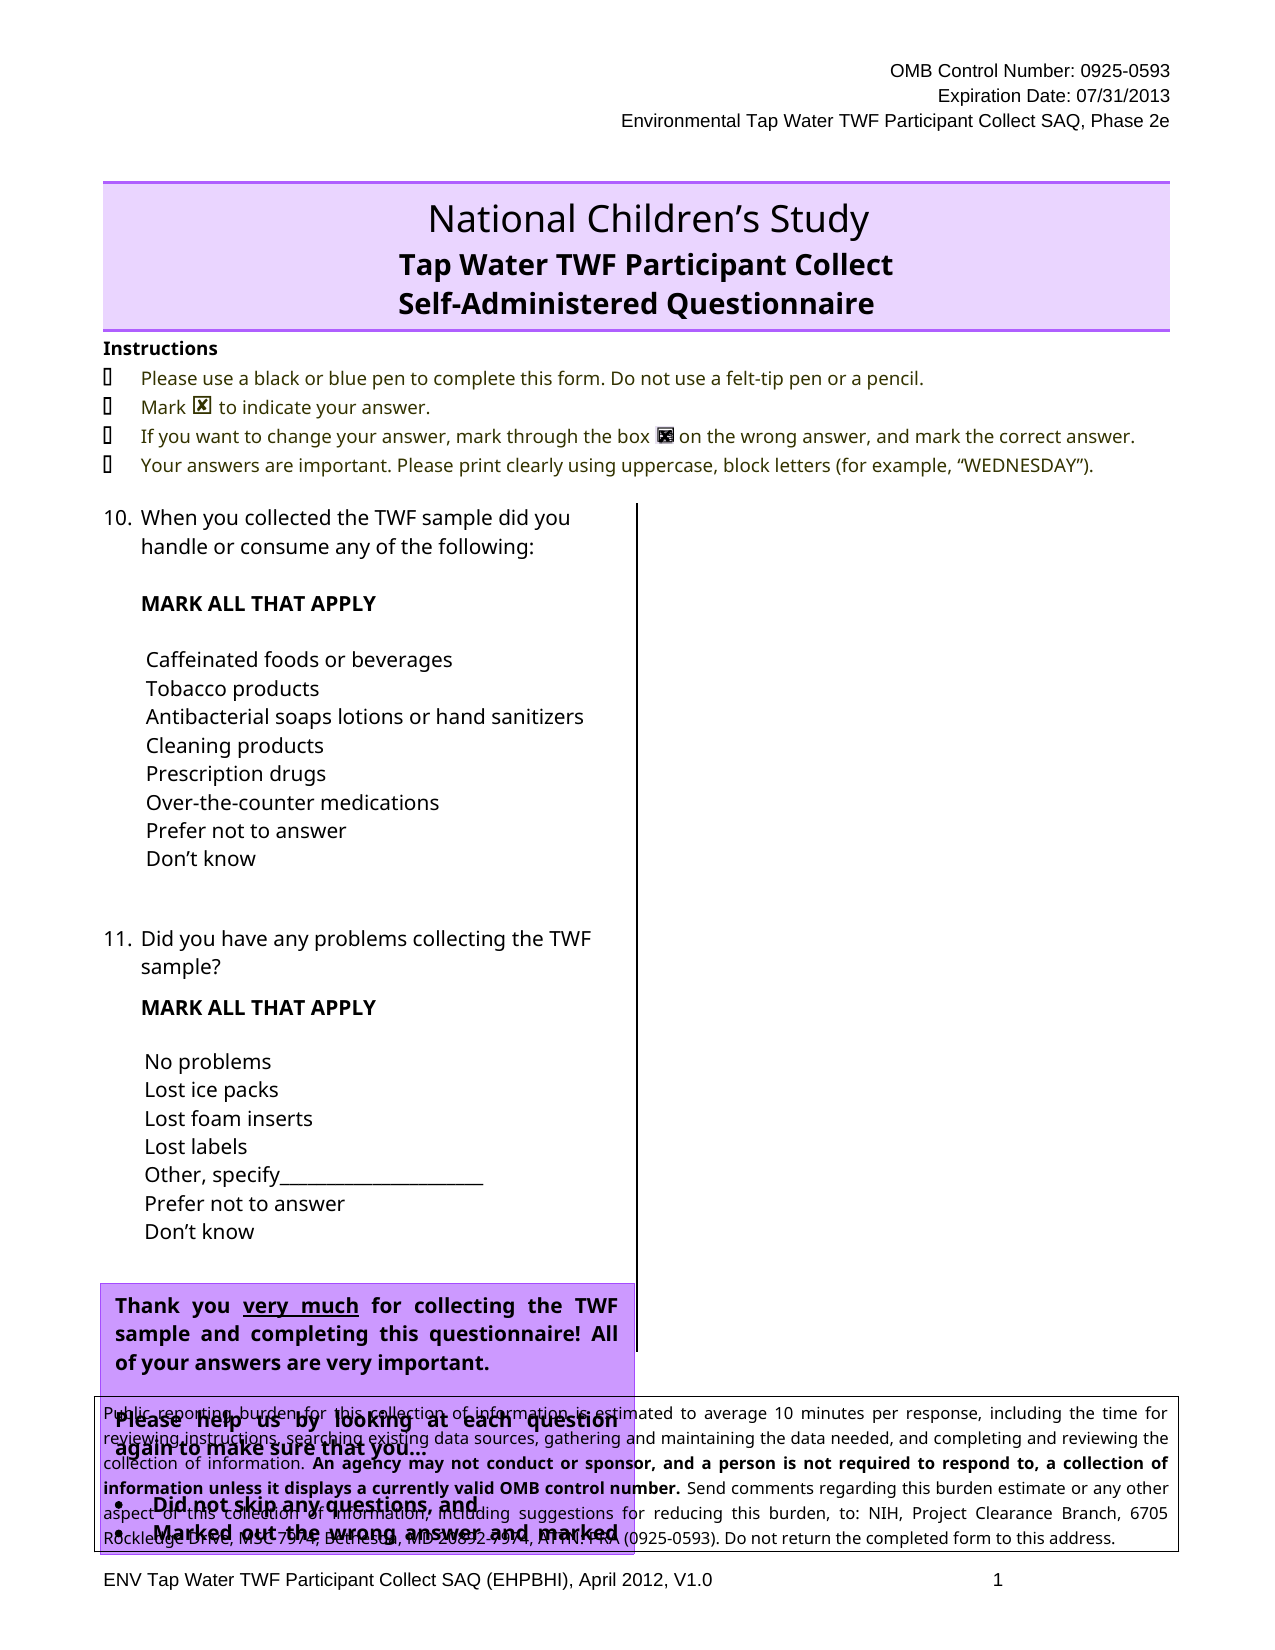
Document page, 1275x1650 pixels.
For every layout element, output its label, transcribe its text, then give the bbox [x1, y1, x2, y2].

text 6 Over-the-counter medications [141, 788, 599, 816]
text MARK ALL THAT APPLY [141, 589, 599, 617]
text 10. When you collected the TWF sample did you handle or consume any of the following: [103, 503, 599, 560]
text 2 Lost ice packs [139, 1075, 636, 1104]
text -2 Don’t know [141, 844, 636, 873]
text 3 Lost foam inserts [139, 1104, 636, 1132]
text 4 Cleaning products [141, 731, 599, 759]
text -1 Prefer not to answer [139, 1189, 636, 1217]
text 3 Antibacterial soaps lotions or hand sanitizers [141, 702, 599, 731]
text -2 Don’t know [139, 1217, 636, 1246]
text 5 Prescription drugs [141, 759, 599, 788]
text 1 No problems [139, 1047, 636, 1075]
text 1 Caffeinated foods or beverages [141, 646, 599, 674]
text MARK ALL THAT APPLY [141, 993, 599, 1022]
text -5 Other, specify______________________ [139, 1161, 636, 1189]
text 2 Tobacco products [141, 674, 599, 702]
text -1 Prefer not to answer [141, 816, 636, 844]
text 11. Did you have any problems collecting the TWF sample? [103, 924, 599, 981]
text 4 Lost labels [139, 1132, 636, 1161]
